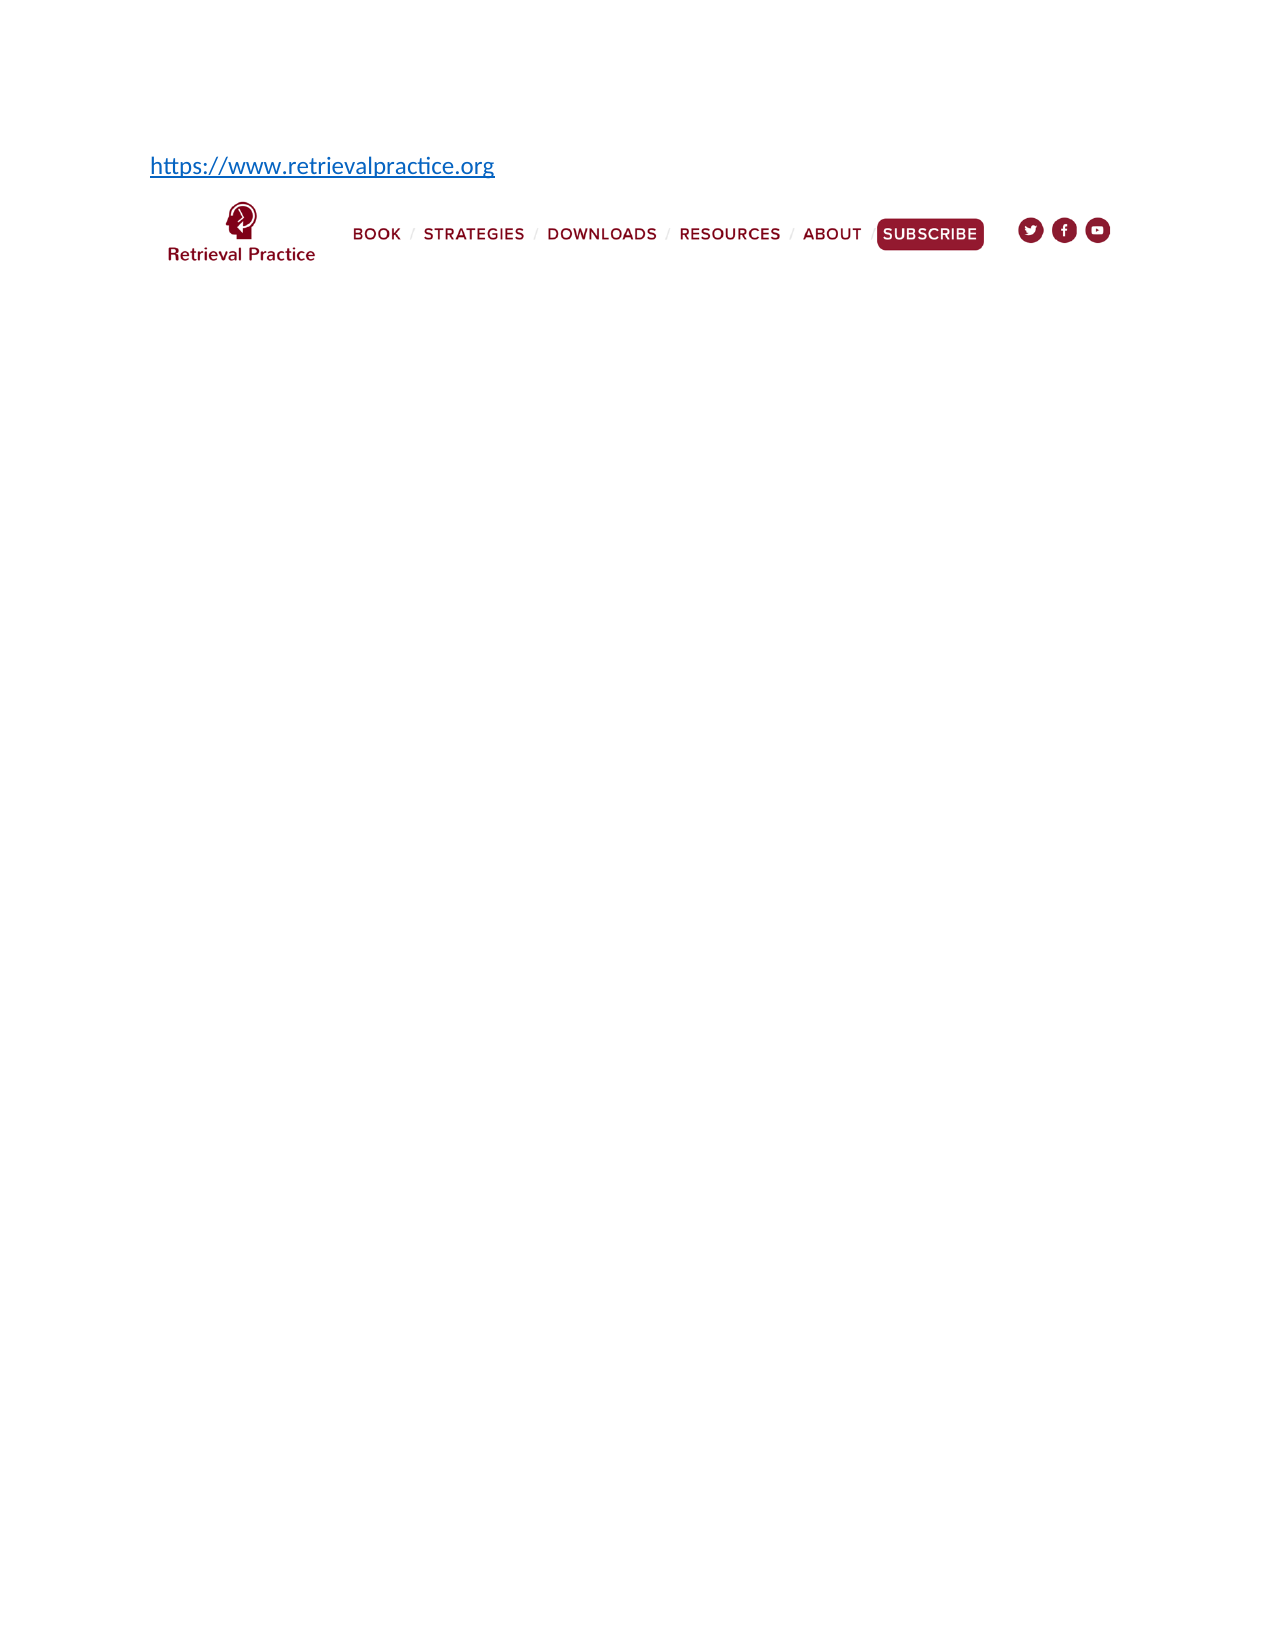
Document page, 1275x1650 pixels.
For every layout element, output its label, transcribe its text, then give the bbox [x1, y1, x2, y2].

text https://www.retrievalpractice.org [150, 150, 1125, 180]
picture [150, 180, 1125, 279]
